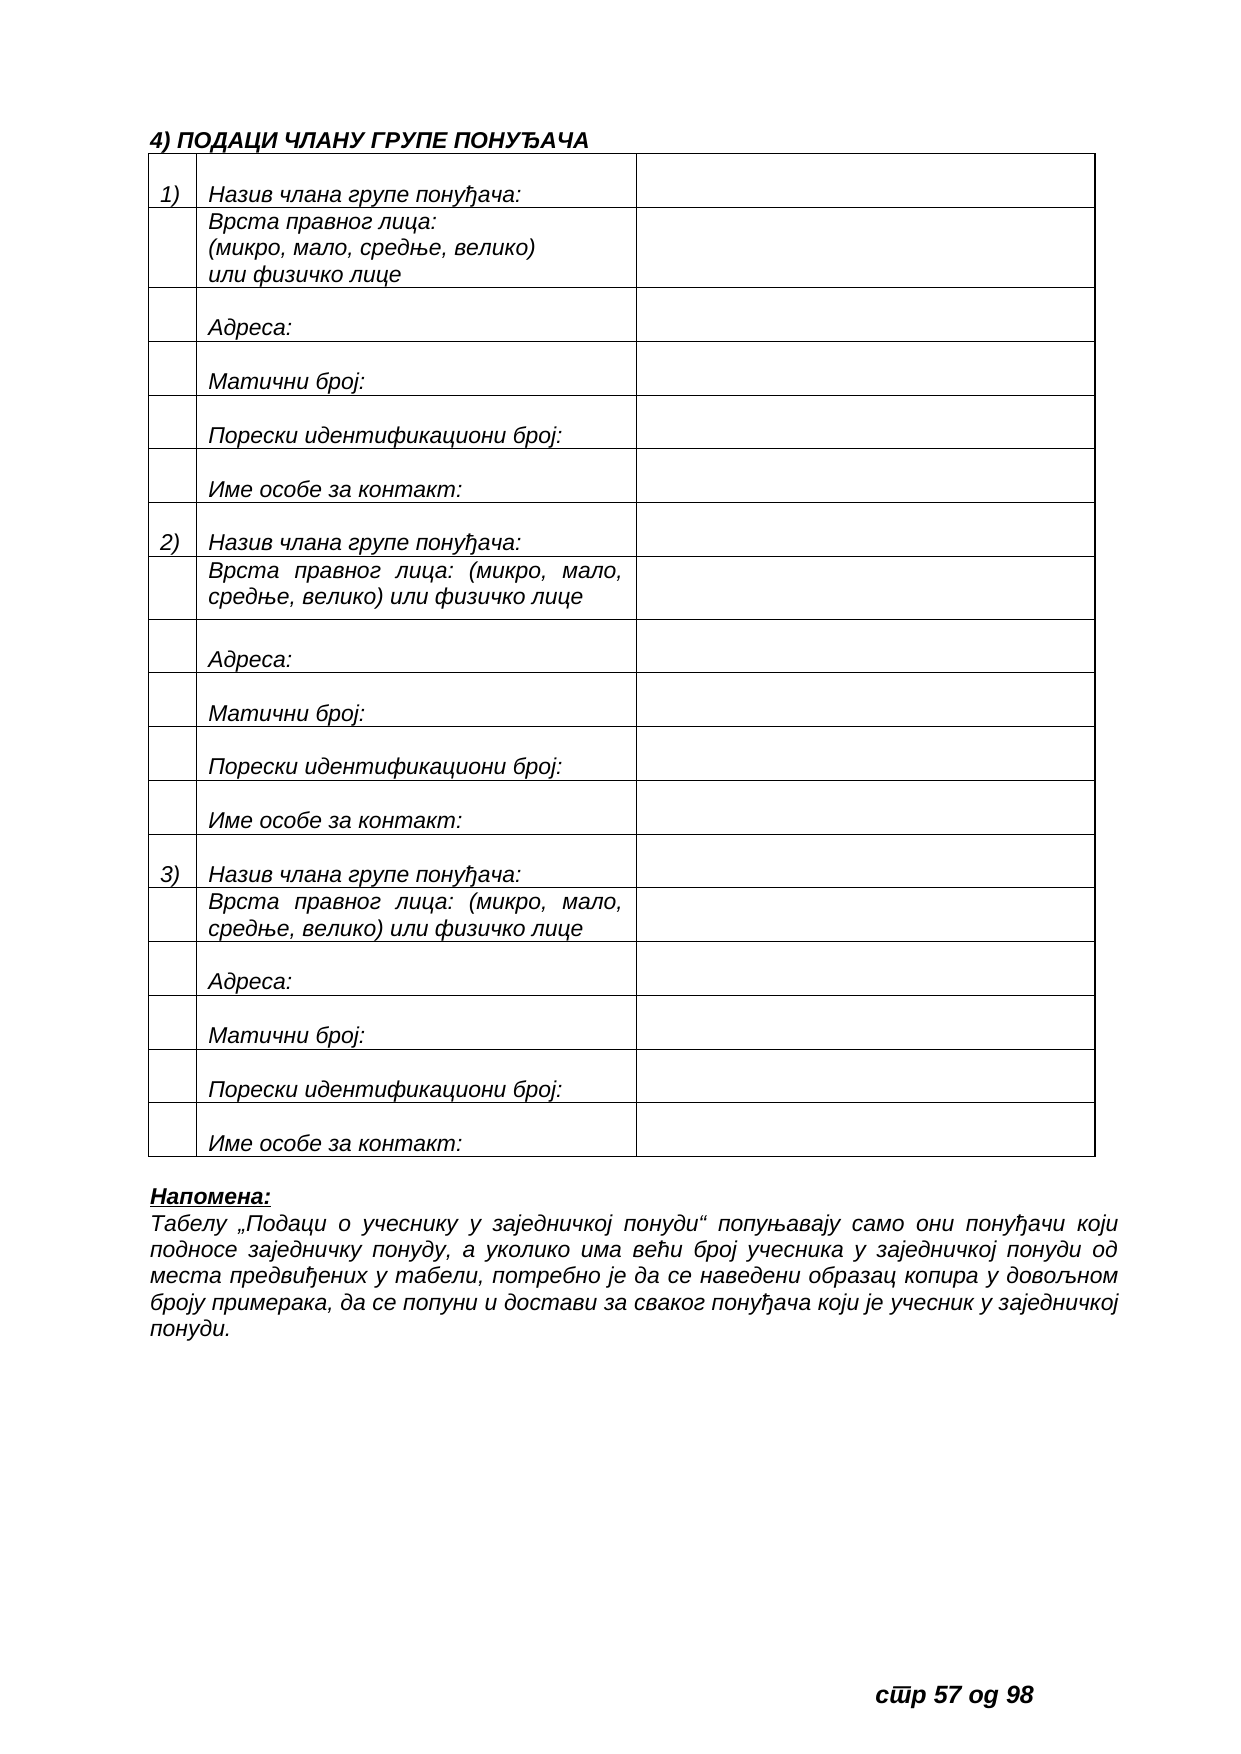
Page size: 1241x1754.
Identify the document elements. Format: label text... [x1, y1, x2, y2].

text Напомена: [150, 1183, 1121, 1210]
table_cell Назив члана групе понуђача: [197, 503, 636, 556]
table_cell [149, 620, 196, 672]
table_cell [149, 942, 196, 995]
table_cell Врста правног лица: (микро, мало, средње, велико) или физичко лице [197, 208, 636, 287]
table_header 1) [149, 154, 196, 207]
table_cell [637, 342, 1094, 394]
table_cell Назив члана групе понуђача: [197, 835, 636, 887]
table_cell Порески идентификациони број: [197, 396, 636, 448]
table_cell Порески идентификациони број: [197, 727, 636, 780]
table_cell Матични број: [197, 996, 636, 1048]
table_cell Име особе за контакт: [197, 449, 636, 502]
table_cell [637, 888, 1094, 941]
table_cell [149, 1103, 196, 1156]
table_cell [637, 288, 1094, 341]
table_cell Порески идентификациони број: [197, 1050, 636, 1102]
table_cell Врста правног лица: (микро, мало, средње, велико) или физичко лице [197, 888, 636, 941]
table_cell [637, 996, 1094, 1048]
table_cell [149, 208, 196, 287]
table_cell [637, 557, 1094, 618]
table_cell 3) [149, 835, 196, 887]
table_cell Име особе за контакт: [197, 781, 636, 833]
table_cell [637, 942, 1094, 995]
table_cell [149, 288, 196, 341]
table_cell [637, 835, 1094, 887]
table_cell [149, 557, 196, 618]
text 4) ПОДАЦИ ЧЛАНУ ГРУПЕ ПОНУЂАЧА [150, 127, 1121, 153]
table_cell [637, 1050, 1094, 1102]
table_cell [637, 727, 1094, 780]
table_header Назив члана групе понуђача: [197, 154, 636, 207]
table_cell Адреса: [197, 942, 636, 995]
table_cell [149, 449, 196, 502]
table_cell [149, 781, 196, 833]
table_cell [637, 1103, 1094, 1156]
table_cell Адреса: [197, 288, 636, 341]
table_cell [149, 996, 196, 1048]
table_cell Врста правног лица: (микро, мало, средње, велико) или физичко лице [197, 557, 636, 618]
table_cell [637, 396, 1094, 448]
table_cell [637, 620, 1094, 672]
table_cell [637, 673, 1094, 726]
table_cell [149, 396, 196, 448]
table_cell Матични број: [197, 342, 636, 394]
table_cell [149, 888, 196, 941]
table_cell [637, 503, 1094, 556]
table_cell Адреса: [197, 620, 636, 672]
table_cell 2) [149, 503, 196, 556]
table_cell [637, 449, 1094, 502]
table_cell [637, 781, 1094, 833]
table_cell [149, 673, 196, 726]
table_cell [149, 1050, 196, 1102]
text Табелу „Подаци о учеснику у заједничкој понуди“ попуњавају само они понуђачи који подносе заједничку понуду, а уколико има већи број учесника у заједничкој понуди од места предвиђених у табели, потребно је да се наведени образац копира у довољном броју примерака, да се попуни и достави за сваког понуђача који је учесник у заједничкој понуди. [150, 1210, 1121, 1341]
table_cell Матични број: [197, 673, 636, 726]
table_cell [149, 342, 196, 394]
table_header [637, 154, 1094, 207]
table_cell [149, 727, 196, 780]
table_cell Име особе за контакт: [197, 1103, 636, 1156]
table_cell [637, 208, 1094, 287]
